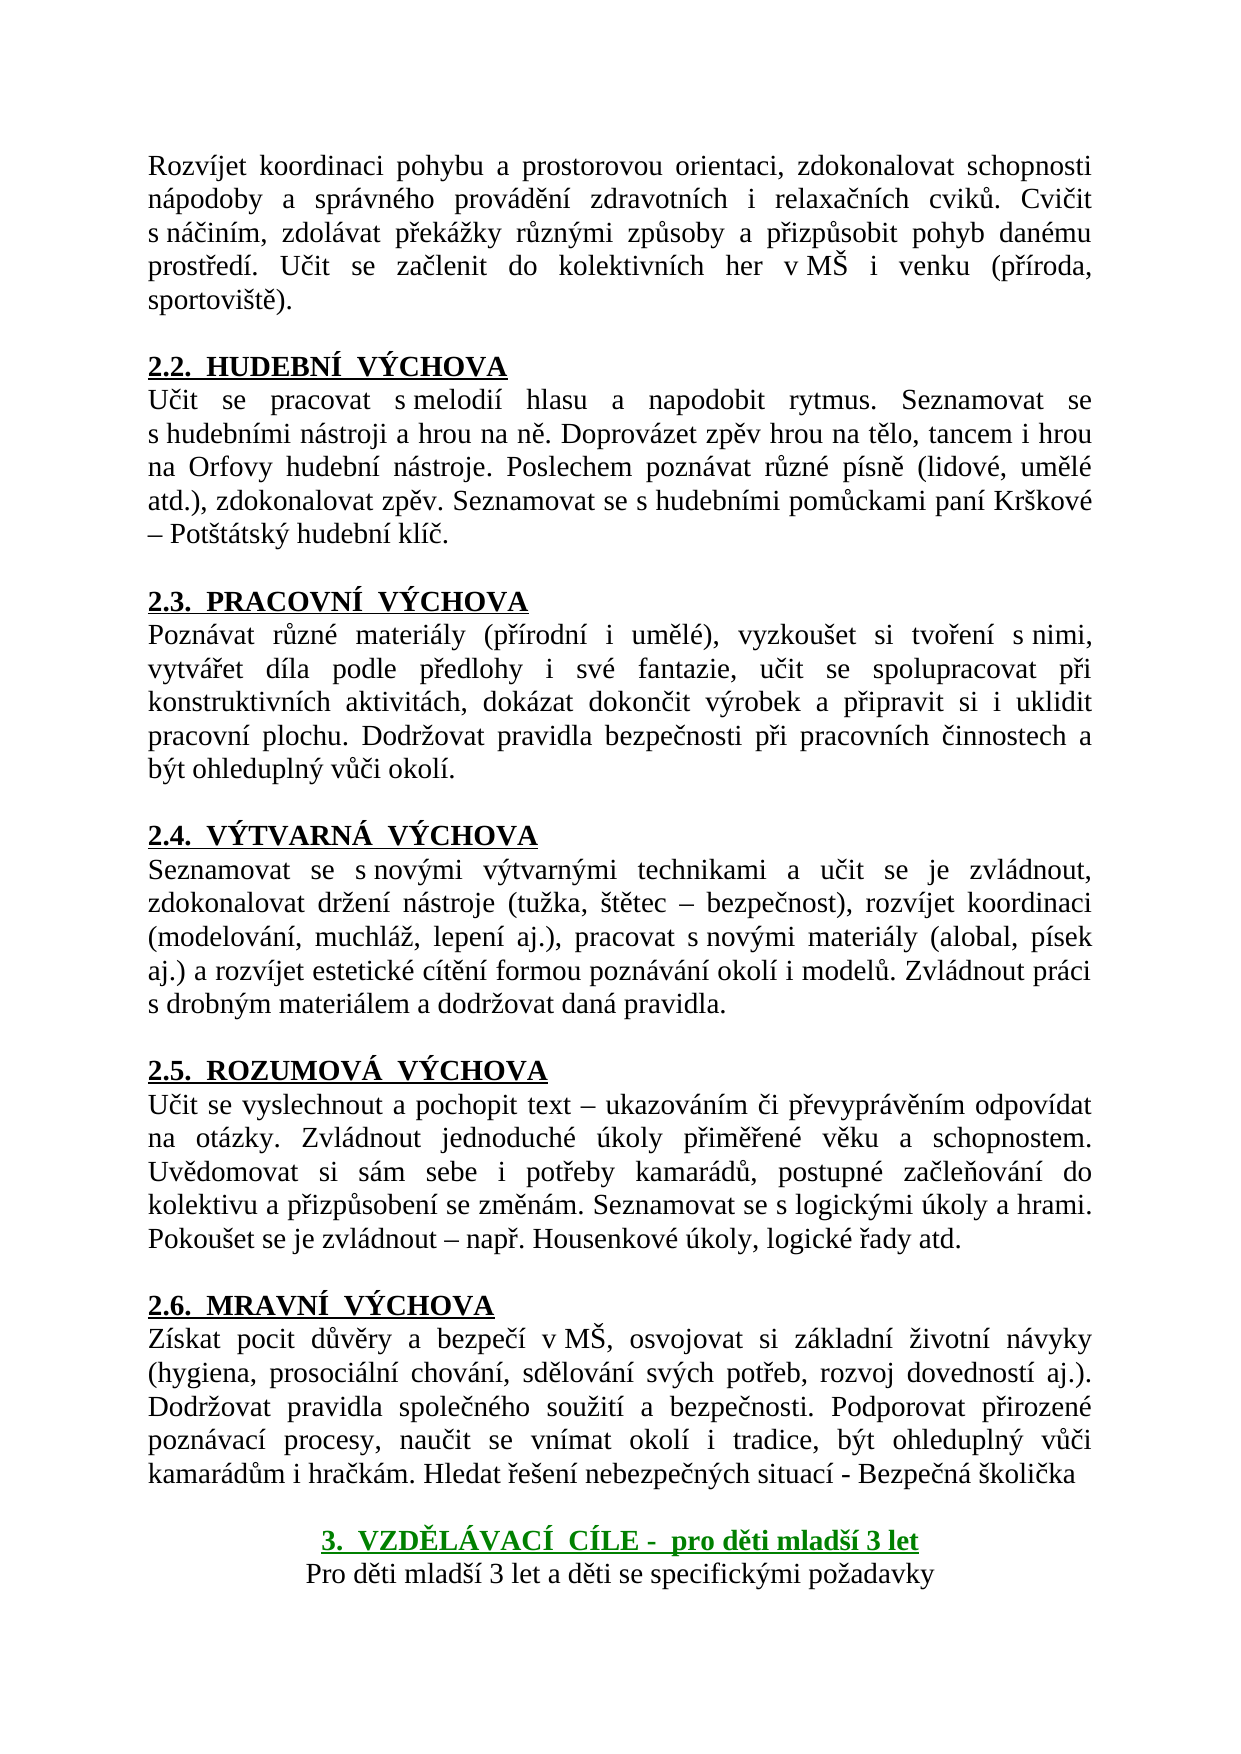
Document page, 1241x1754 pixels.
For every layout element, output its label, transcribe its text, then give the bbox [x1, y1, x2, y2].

text 2.3. PRACOVNÍ VÝCHOVA [148, 584, 1093, 617]
text Pro děti mladší 3 let a děti se specifickými požadavky [148, 1556, 1093, 1590]
text Učit se vyslechnout a pochopit text – ukazováním či převyprávěním odpovídat na otázky. Zvládnout jednoduché úkoly přiměřené věku a schopnostem. Uvědomovat si sám sebe i potřeby kamarádů, postupné začleňování do kolektivu a přizpůsobení se změnám. Seznamovat se s logickými úkoly a hrami. Pokoušet se je zvládnout – např. Housenkové úkoly, logické řady atd. [148, 1087, 1093, 1254]
text Získat pocit důvěry a bezpečí v MŠ, osvojovat si základní životní návyky (hygiena, prosociální chování, sdělování svých potřeb, rozvoj dovedností aj.). Dodržovat pravidla společného soužití a bezpečnosti. Podporovat přirozené poznávací procesy, naučit se vnímat okolí i tradice, být ohleduplný vůči kamarádům i hračkám. Hledat řešení nebezpečných situací - Bezpečná školička [148, 1322, 1093, 1489]
text 3. VZDĚLÁVACÍ CÍLE - pro děti mladší 3 let [148, 1523, 1093, 1556]
text Rozvíjet koordinaci pohybu a prostorovou orientaci, zdokonalovat schopnosti nápodoby a správného provádění zdravotních i relaxačních cviků. Cvičit s náčiním, zdolávat překážky různými způsoby a přizpůsobit pohyb danému prostředí. Učit se začlenit do kolektivních her v MŠ i venku (příroda, sportoviště). [148, 148, 1093, 315]
text Poznávat různé materiály (přírodní i umělé), vyzkoušet si tvoření s nimi, vytvářet díla podle předlohy i své fantazie, učit se spolupracovat při konstruktivních aktivitách, dokázat dokončit výrobek a připravit si i uklidit pracovní plochu. Dodržovat pravidla bezpečnosti při pracovních činnostech a být ohleduplný vůči okolí. [148, 617, 1093, 785]
text 2.6. MRAVNÍ VÝCHOVA [148, 1288, 1093, 1322]
text Učit se pracovat s melodií hlasu a napodobit rytmus. Seznamovat se s hudebními nástroji a hrou na ně. Doprovázet zpěv hrou na tělo, tancem i hrou na Orfovy hudební nástroje. Poslechem poznávat různé písně (lidové, umělé atd.), zdokonalovat zpěv. Seznamovat se s hudebními pomůckami paní Krškové – Potštátský hudební klíč. [148, 382, 1093, 550]
text 2.2. HUDEBNÍ VÝCHOVA [148, 349, 1093, 382]
text 2.5. ROZUMOVÁ VÝCHOVA [148, 1053, 1093, 1087]
text 2.4. VÝTVARNÁ VÝCHOVA [148, 818, 1093, 852]
text Seznamovat se s novými výtvarnými technikami a učit se je zvládnout, zdokonalovat držení nástroje (tužka, štětec – bezpečnost), rozvíjet koordinaci (modelování, muchláž, lepení aj.), pracovat s novými materiály (alobal, písek aj.) a rozvíjet estetické cítění formou poznávání okolí i modelů. Zvládnout práci s drobným materiálem a dodržovat daná pravidla. [148, 852, 1093, 1020]
